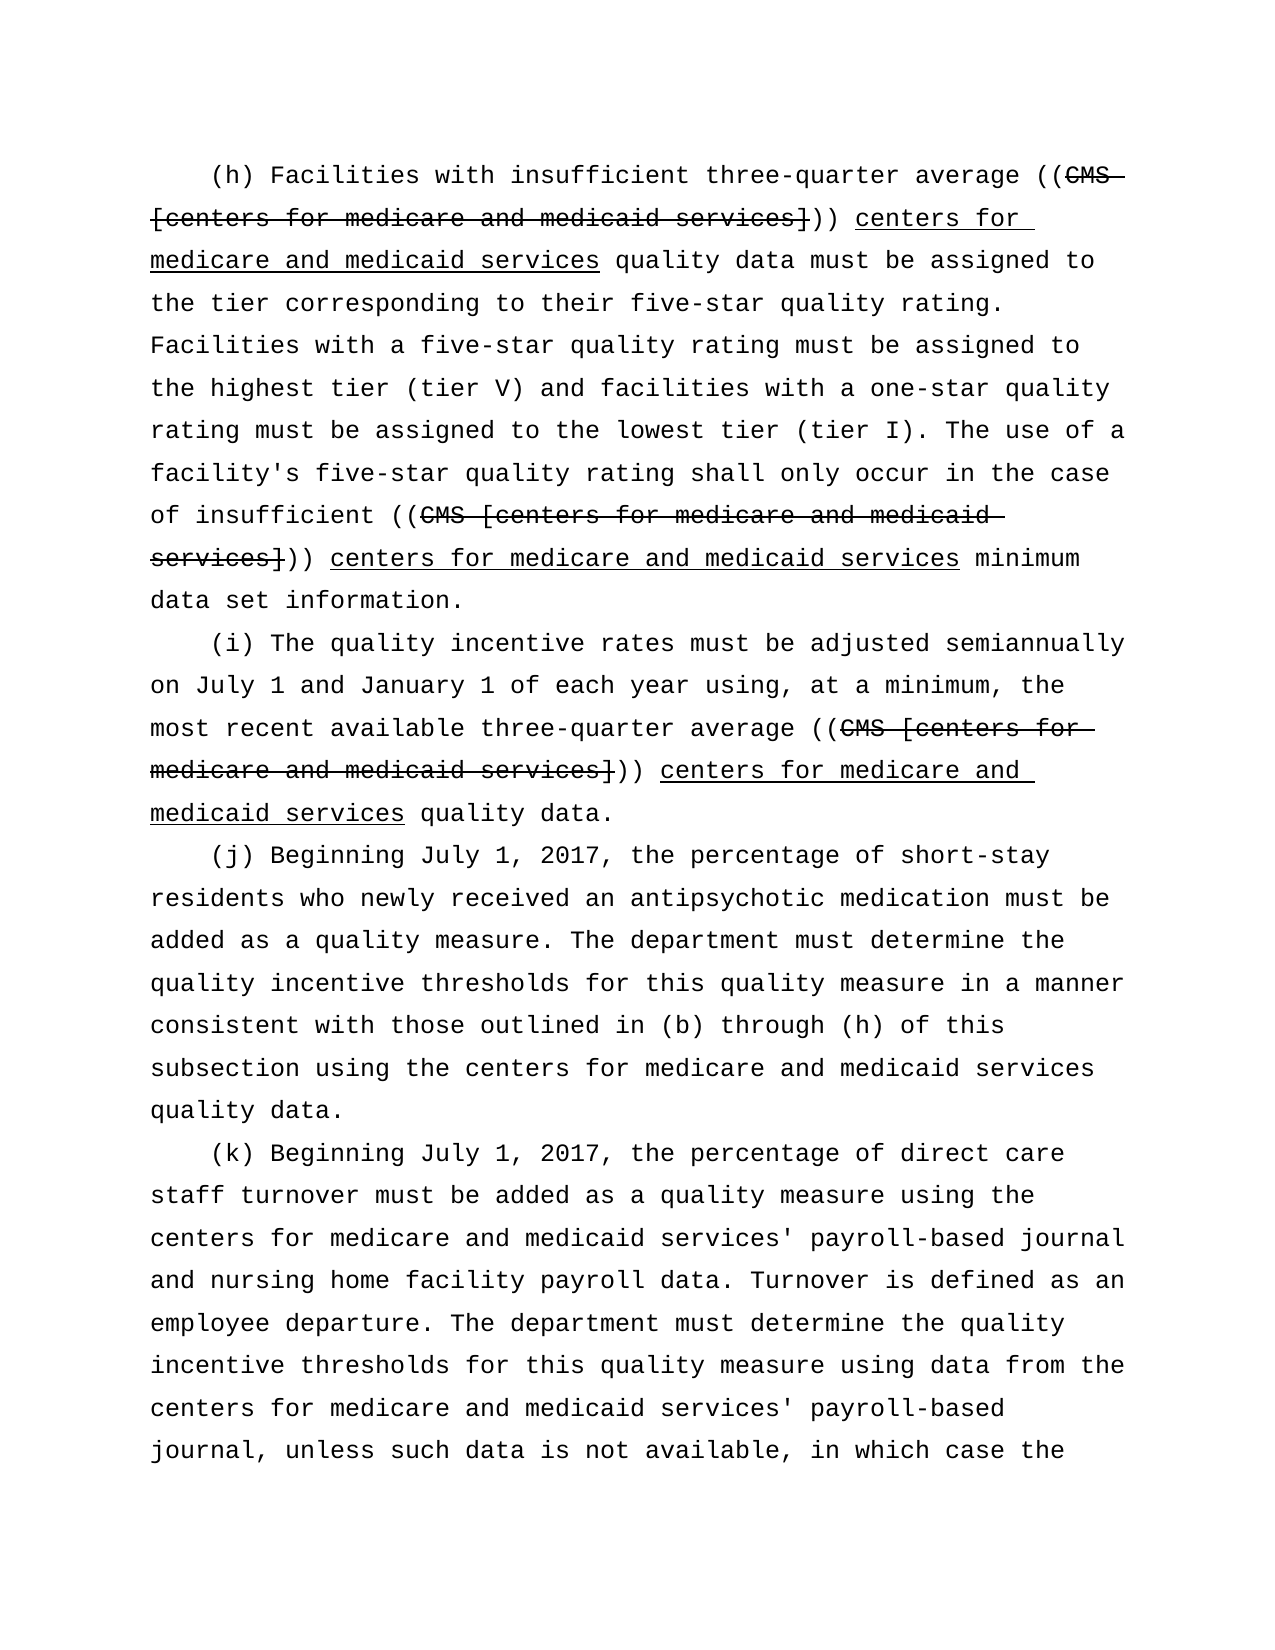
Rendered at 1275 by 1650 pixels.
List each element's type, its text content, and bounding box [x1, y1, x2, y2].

text (h) Facilities with insufficient three-quarter average ((CMS [centers for medicare and medicaid services])) centers for medicare and medicaid services quality data must be assigned to the tier corresponding to their five-star quality rating. Facilities with a five-star quality rating must be assigned to the highest tier (tier V) and facilities with a one-star quality rating must be assigned to the lowest tier (tier I). The use of a facility's five-star quality rating shall only occur in the case of insufficient ((CMS [centers for medicare and medicaid services])) centers for medicare and medicaid services minimum data set information. [150, 150, 1125, 617]
text (j) Beginning July 1, 2017, the percentage of short-stay residents who newly received an antipsychotic medication must be added as a quality measure. The department must determine the quality incentive thresholds for this quality measure in a manner consistent with those outlined in (b) through (h) of this subsection using the centers for medicare and medicaid services quality data. [150, 830, 1125, 1127]
text (i) The quality incentive rates must be adjusted semiannually on July 1 and January 1 of each year using, at a minimum, the most recent available three-quarter average ((CMS [centers for medicare and medicaid services])) centers for medicare and medicaid services quality data. [150, 617, 1125, 830]
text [150, 1127, 1125, 1467]
